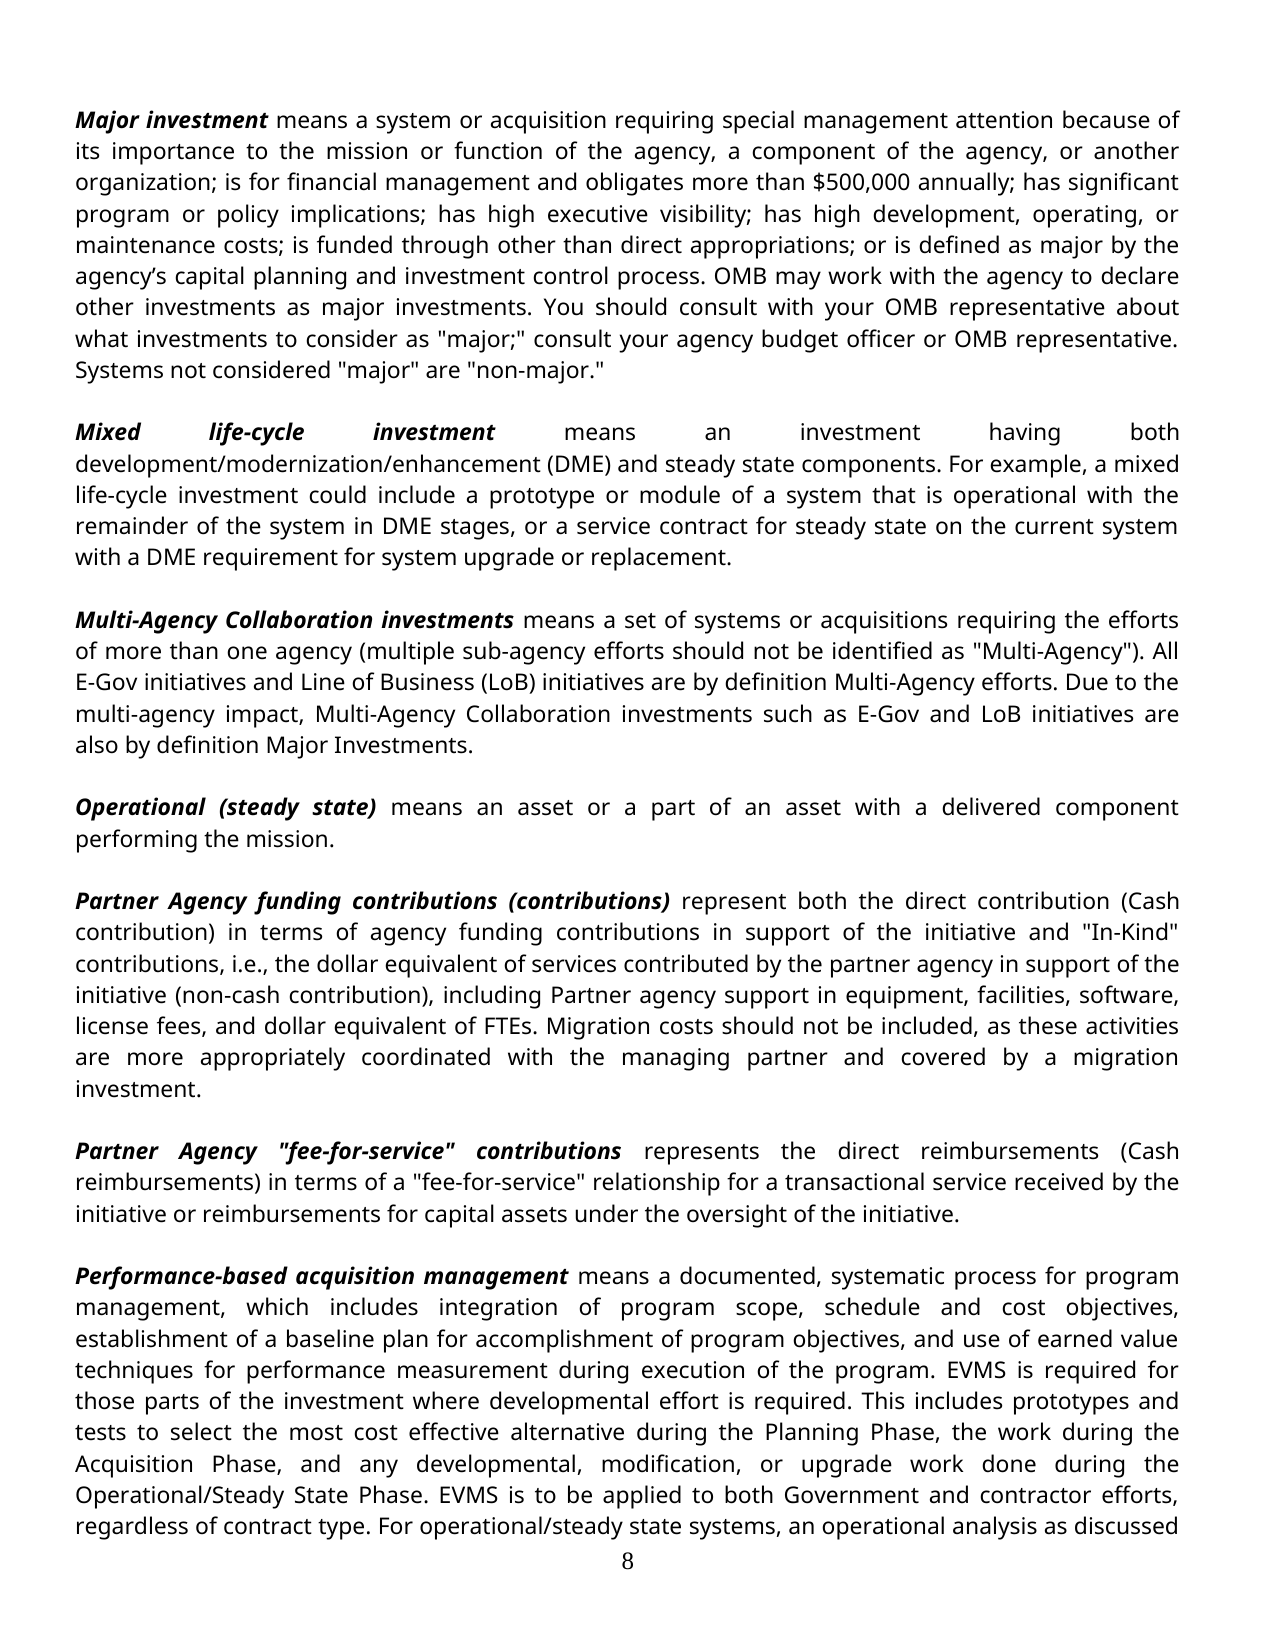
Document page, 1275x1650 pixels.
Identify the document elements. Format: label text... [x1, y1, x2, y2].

text Multi-Agency Collaboration investments means a set of systems or acquisitions requiring the efforts of more than one agency (multiple sub-agency efforts should not be identified as "Multi-Agency"). All E-Gov initiatives and Line of Business (LoB) initiatives are by efforts. Due to the multi-agency impact, Multi-Agency Collaboration investments such as E-Gov and LoB initiatives are also by definition Major Investments. [75, 604, 1181, 760]
text Major investment means a system or acquisition requiring special management attention because of its importance to the mission or function of the agency, a component of the agency, or another organization; is for financial management and obligates more than $500,000 annually; has significant program or policy implications; has high executive visibility; has high development, operating, or maintenance costs; is funded through other than direct appropriations; or is defined as major by the agency’s capital planning and investment control process. OMB may work with the agency to declare other investments as major investments. You should consult with your OMB representative about what investments to consider as "major;" consult your agency budget officer or OMB representative. Systems not considered "major" are "non-major." [75, 104, 1181, 385]
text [75, 1260, 1181, 1541]
text Mixed life-cycle investment means an investment having both development/modernization/enhancement (DME) and steady state components. For example, a mixed life-cycle investment could include a prototype or module of a system that is operational with the remainder of the system in DME stages, or a service contract for steady state on the current system with a DME requirement for system upgrade or replacement. [75, 416, 1181, 572]
text Partner Agency "fee-for-service" contributions represents the direct reimbursements (Cash reimbursements) in terms of a "fee-for-service" relationship for a transactional service received by the initiative or reimbursements for capital assets under the oversight of the initiative. [75, 1135, 1181, 1229]
text Operational (steady state) means an asset or a part of an asset with a delivered component performing the mission. [75, 791, 1181, 854]
text Partner Agency funding contributions (contributions) represent both the direct contribution (Cash contribution) in terms of agency funding contributions in support of the initiative and "In-Kind" contributions, i.e., the dollar equivalent of services contributed by the partner agency in support of the initiative (non-cash contribution), including Partner agency support in equipment, facilities, software, license fees, and dollar equivalent of FTEs. Migration costs should not be included, as these activities are more appropriately coordinated with the managing partner and covered by a migration investment. [75, 885, 1181, 1104]
